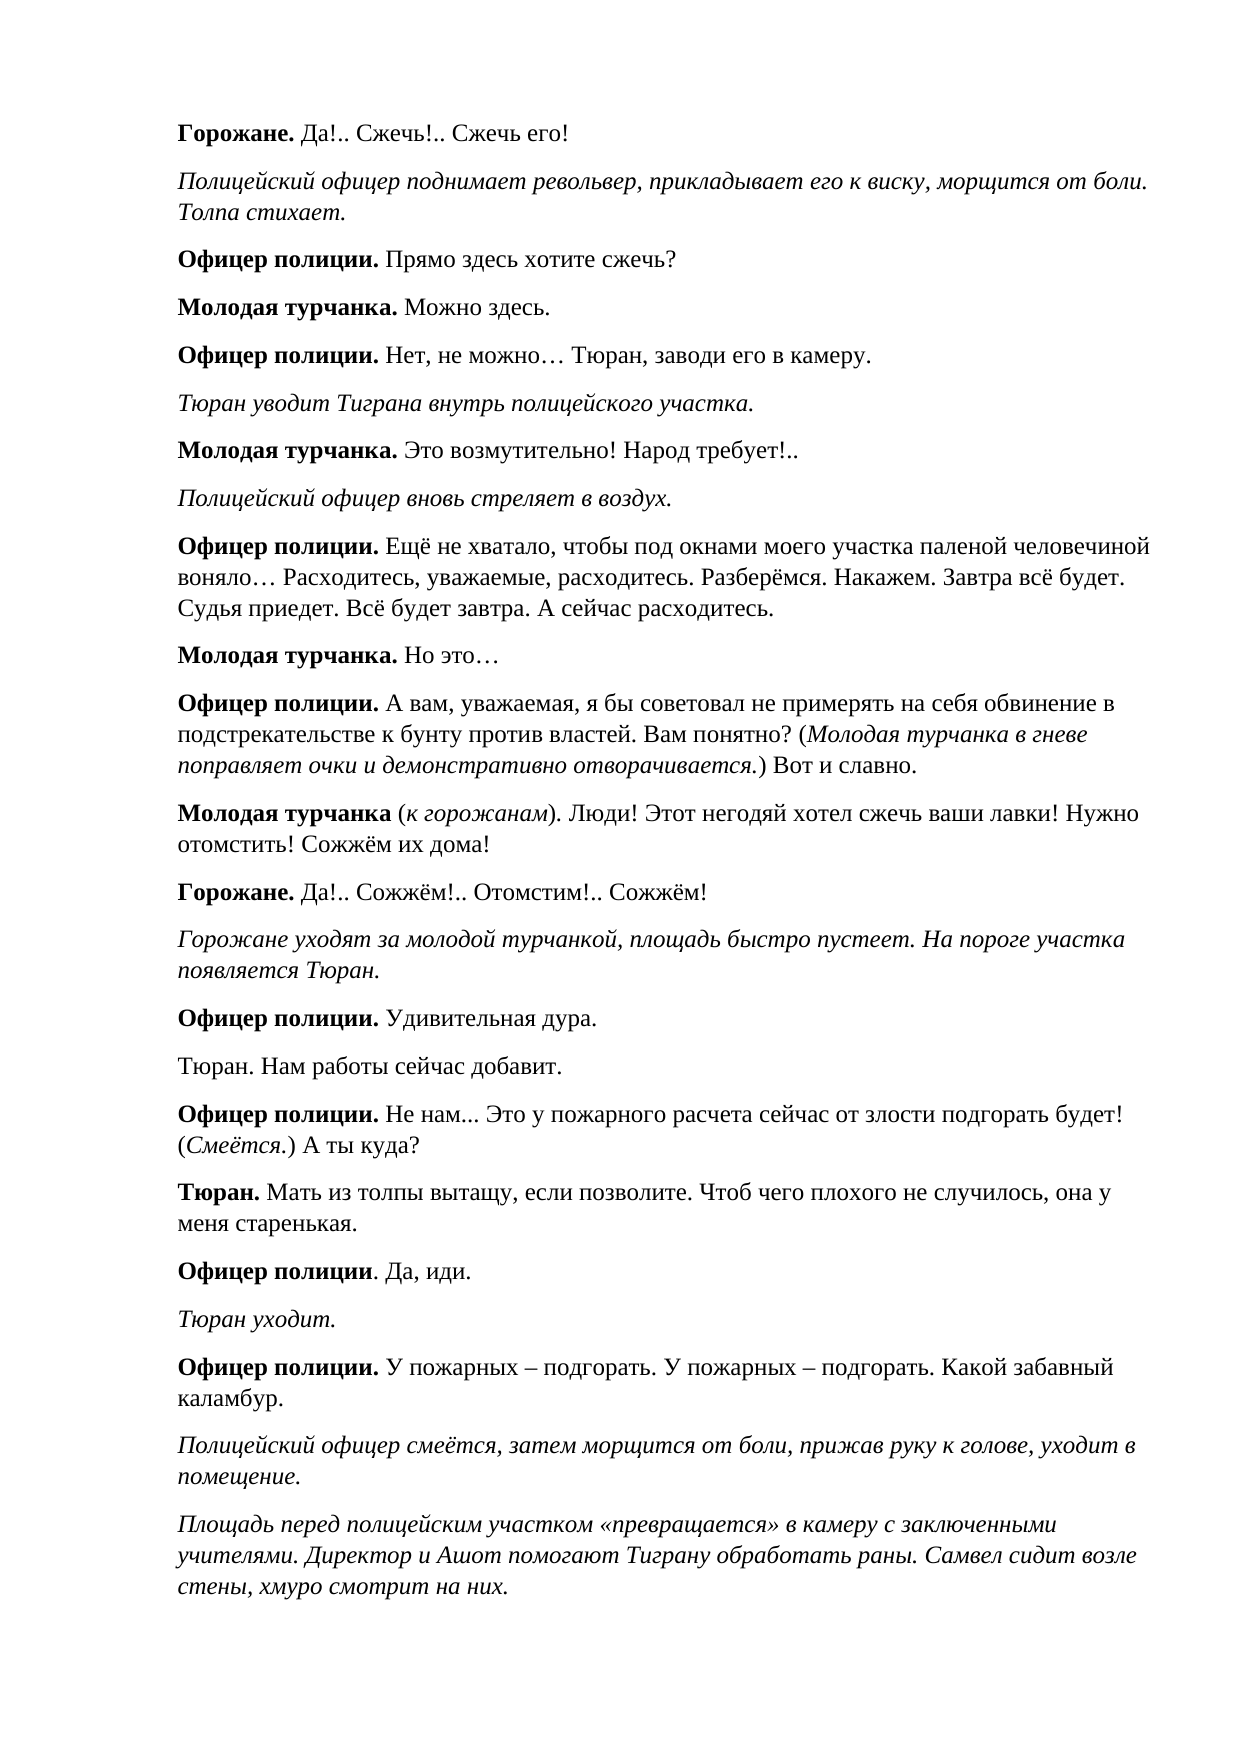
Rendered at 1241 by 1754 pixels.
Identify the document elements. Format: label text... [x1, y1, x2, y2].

text Полицейский офицер смеётся, затем морщится от боли, прижав руку к голове, уходит в помещение. [177, 1430, 1152, 1490]
text Горожане. Да!.. Сжечь!.. Сжечь его! [177, 118, 1152, 147]
text Офицер полиции. А вам, уважаемая, я бы советовал не примерять на себя обвинение в подстрекательстве к бунту против властей. Вам понятно? (Молодая турчанка в гневе поправляет очки и демонстративно отворачивается.) Вот и славно. [177, 688, 1152, 779]
text Офицер полиции. Да, иди. [177, 1256, 1152, 1285]
text Площадь перед полицейским участком «превращается» в камеру с заключенными учителями. Директор и Ашот помогают Тиграну обработать раны. Самвел сидит возле стены, хмуро смотрит на них. [177, 1509, 1152, 1600]
text Горожане уходят за молодой турчанкой, площадь быстро пустеет. На пороге участка появляется Тюран. [177, 924, 1152, 984]
text Тюран уводит Тиграна внутрь полицейского участка. [177, 388, 1152, 416]
text Молодая турчанка. Но это… [177, 641, 1152, 669]
text Офицер полиции. Прямо здесь хотите сжечь? [177, 244, 1152, 273]
text Офицер полиции. У пожарных – подгорать. У пожарных – подгорать. Какой забавный каламбур. [177, 1352, 1152, 1411]
text Офицер полиции. Не нам... Это у пожарного расчета сейчас от злости подгорать будет! (Смеётся.) А ты куда? [177, 1099, 1152, 1158]
text Горожане. Да!.. Сожжём!.. Отомстим!.. Сожжём! [177, 877, 1152, 906]
text Полицейский офицер вновь стреляет в воздух. [177, 483, 1152, 512]
text Тюран. Мать из толпы вытащу, если позволите. Чтоб чего плохого не случилось, она у меня старенькая. [177, 1177, 1152, 1237]
text Молодая турчанка (к горожанам). Люди! Этот негодяй хотел сжечь ваши лавки! Нужно отомстить! Сожжём их дома! [177, 798, 1152, 858]
text Офицер полиции. Нет, не можно… Тюран, заводи его в камеру. [177, 340, 1152, 369]
text Молодая турчанка. Это возмутительно! Народ требует!.. [177, 435, 1152, 464]
text Полицейский офицер поднимает револьвер, прикладывает его к виску, морщится от боли. Толпа стихает. [177, 166, 1152, 226]
text Офицер полиции. Удивительная дура. [177, 1003, 1152, 1032]
text Офицер полиции. Ещё не хватало, чтобы под окнами моего участка паленой человечиной воняло… Расходитесь, уважаемые, расходитесь. Разберёмся. Накажем. Завтра всё будет. Судья приедет. Всё будет завтра. А сейчас расходитесь. [177, 531, 1152, 622]
text Тюран. Нам работы сейчас добавит. [177, 1051, 1152, 1080]
text Молодая турчанка. Можно здесь. [177, 292, 1152, 321]
text Тюран уходит. [177, 1304, 1152, 1333]
